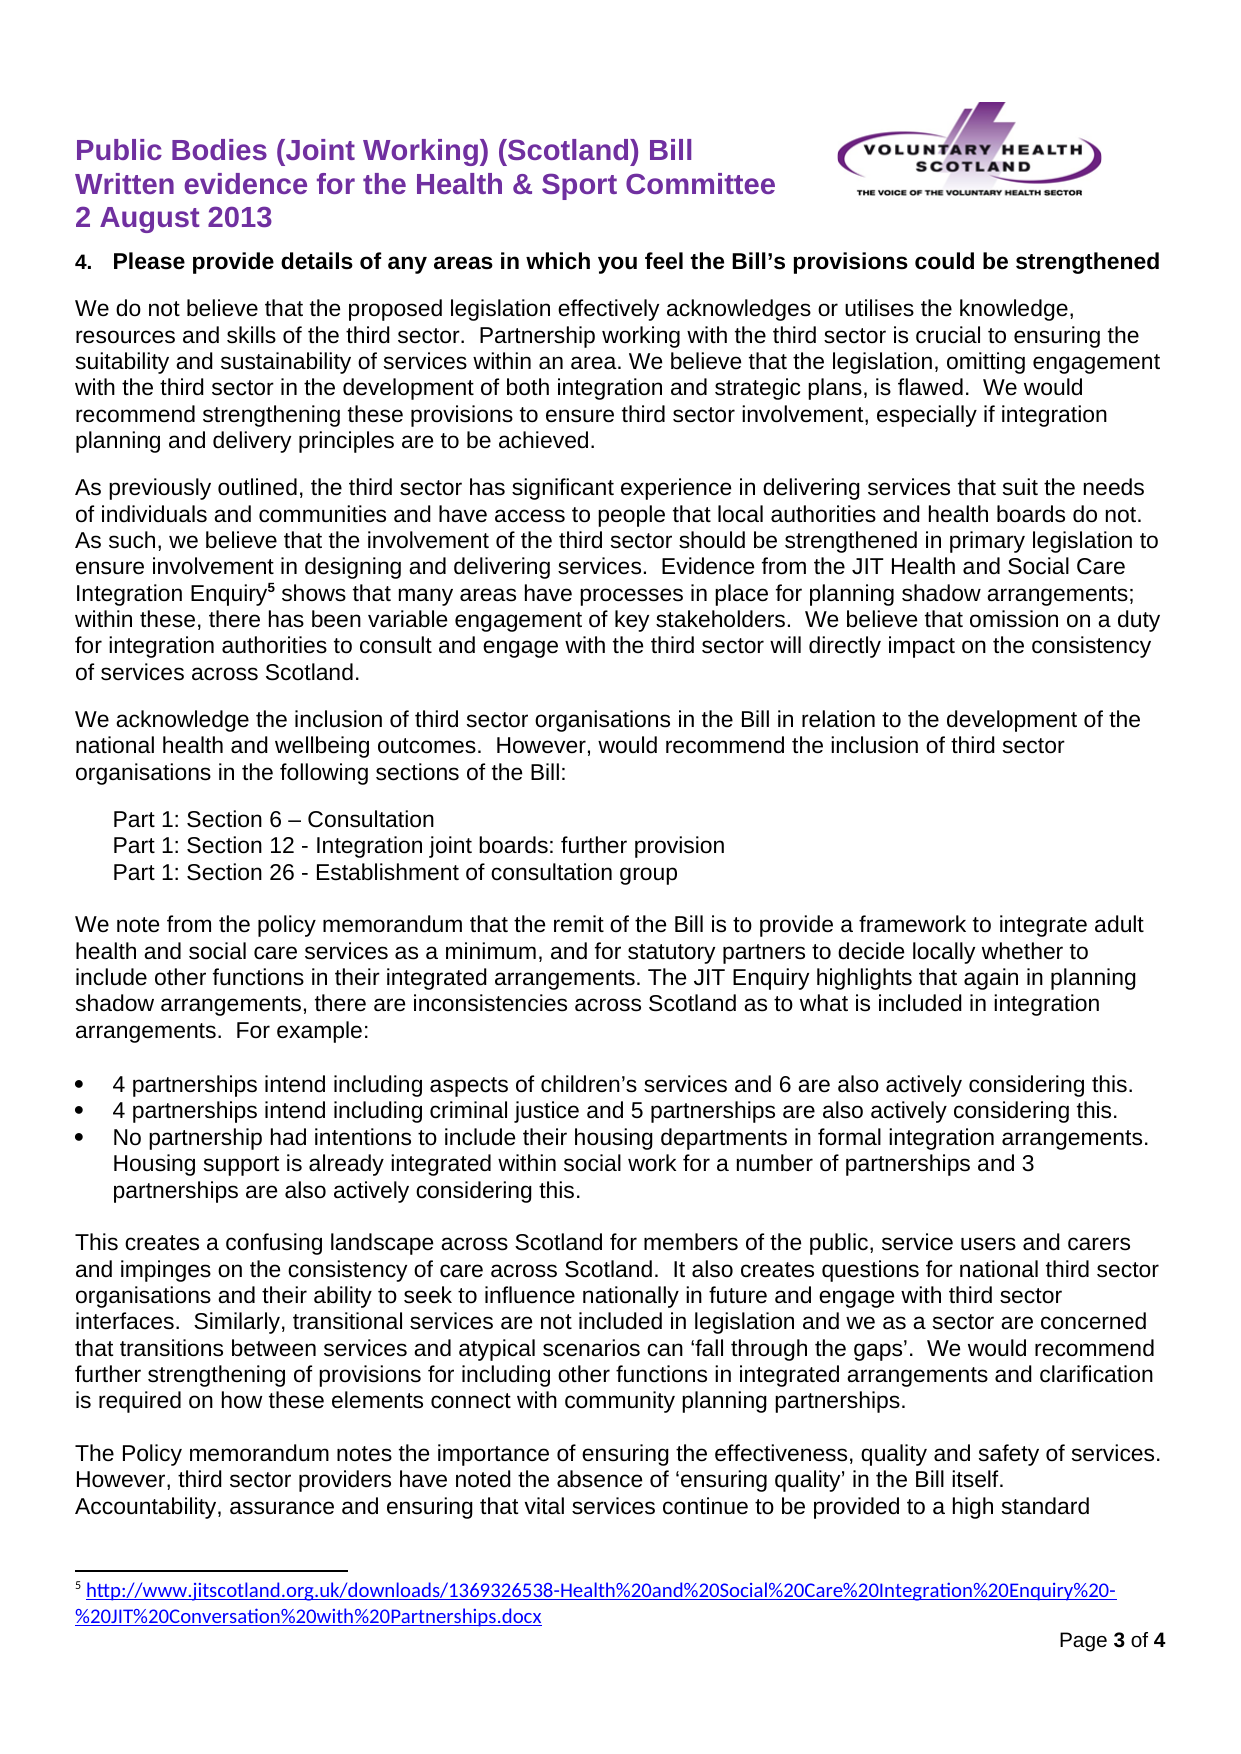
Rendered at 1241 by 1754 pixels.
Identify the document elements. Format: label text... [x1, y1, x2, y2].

text We do not believe that the proposed legislation effectively acknowledges or utilises the knowledge, resources and skills of the third sector. Partnership working with the third sector is crucial to ensuring the suitability and sustainability of services within an area. We believe that the legislation, omitting engagement with the third sector in the development of both integration and strategic plans, is flawed. We would recommend strengthening these provisions to ensure third sector involvement, especially if integration planning and delivery principles are to be achieved. [75, 295, 1165, 453]
text Part 1: Section 6 – Consultation [112, 806, 1165, 832]
list 4 partnerships intend including aspects of children’s services and 6 are also actively considering this. [75, 1071, 1165, 1097]
text We acknowledge the inclusion of third sector organisations in the Bill in relation to the development of the national health and wellbeing outcomes. However, would recommend the inclusion of third sector organisations in the following sections of the Bill: [75, 706, 1165, 785]
list 4 partnerships intend including criminal justice and 5 partnerships are also actively considering this. [75, 1097, 1165, 1124]
text We note from the policy memorandum that the remit of the Bill is to provide a framework to integrate adult health and social care services as a minimum, and for statutory partners to decide locally whether to include other functions in their integrated arrangements. The JIT Enquiry highlights that again in planning shadow arrangements, there are inconsistencies across Scotland as to what is included in integration arrangements. For example: [75, 911, 1165, 1043]
picture [837, 102, 1102, 200]
list No partnership had intentions to include their housing departments in formal integration arrangements. Housing support is already integrated within social work for a number of partnerships and 3 partnerships are also actively considering this. [75, 1124, 1165, 1203]
text Part 1: Section 26 - Establishment of consultation group [112, 858, 1165, 885]
text This creates a confusing landscape across Scotland for members of the public, service users and carers and impinges on the consistency of care across Scotland. It also creates questions for national third sector organisations and their ability to seek to influence nationally in future and engage with third sector interfaces. Similarly, transitional services are not included in legislation and we as a sector are concerned that transitions between services and atypical scenarios can ‘fall through the gaps’. We would recommend further strengthening of provisions for including other functions in integrated arrangements and clarification is required on how these elements connect with community planning partnerships. [75, 1229, 1165, 1414]
text Part 1: Section 12 - Integration joint boards: further provision [112, 832, 1165, 858]
list Please provide details of any areas in which you feel the Bill’s provisions could be strengthened [75, 248, 1165, 274]
text As previously outlined, the third sector has significant experience in delivering services that suit the needs of individuals and communities and have access to people that local authorities and health boards do not. As such, we believe that the involvement of the third sector should be strengthened in primary legislation to ensure involvement in designing and delivering services. Evidence from the JIT Health and Social Care Integration Enquiry shows that many areas have processes in place for planning shadow arrangements; within these, there has been variable engagement of key stakeholders. We believe that omission on a duty for integration authorities to consult and engage with the third sector will directly impact on the consistency of services across Scotland. [75, 474, 1165, 685]
